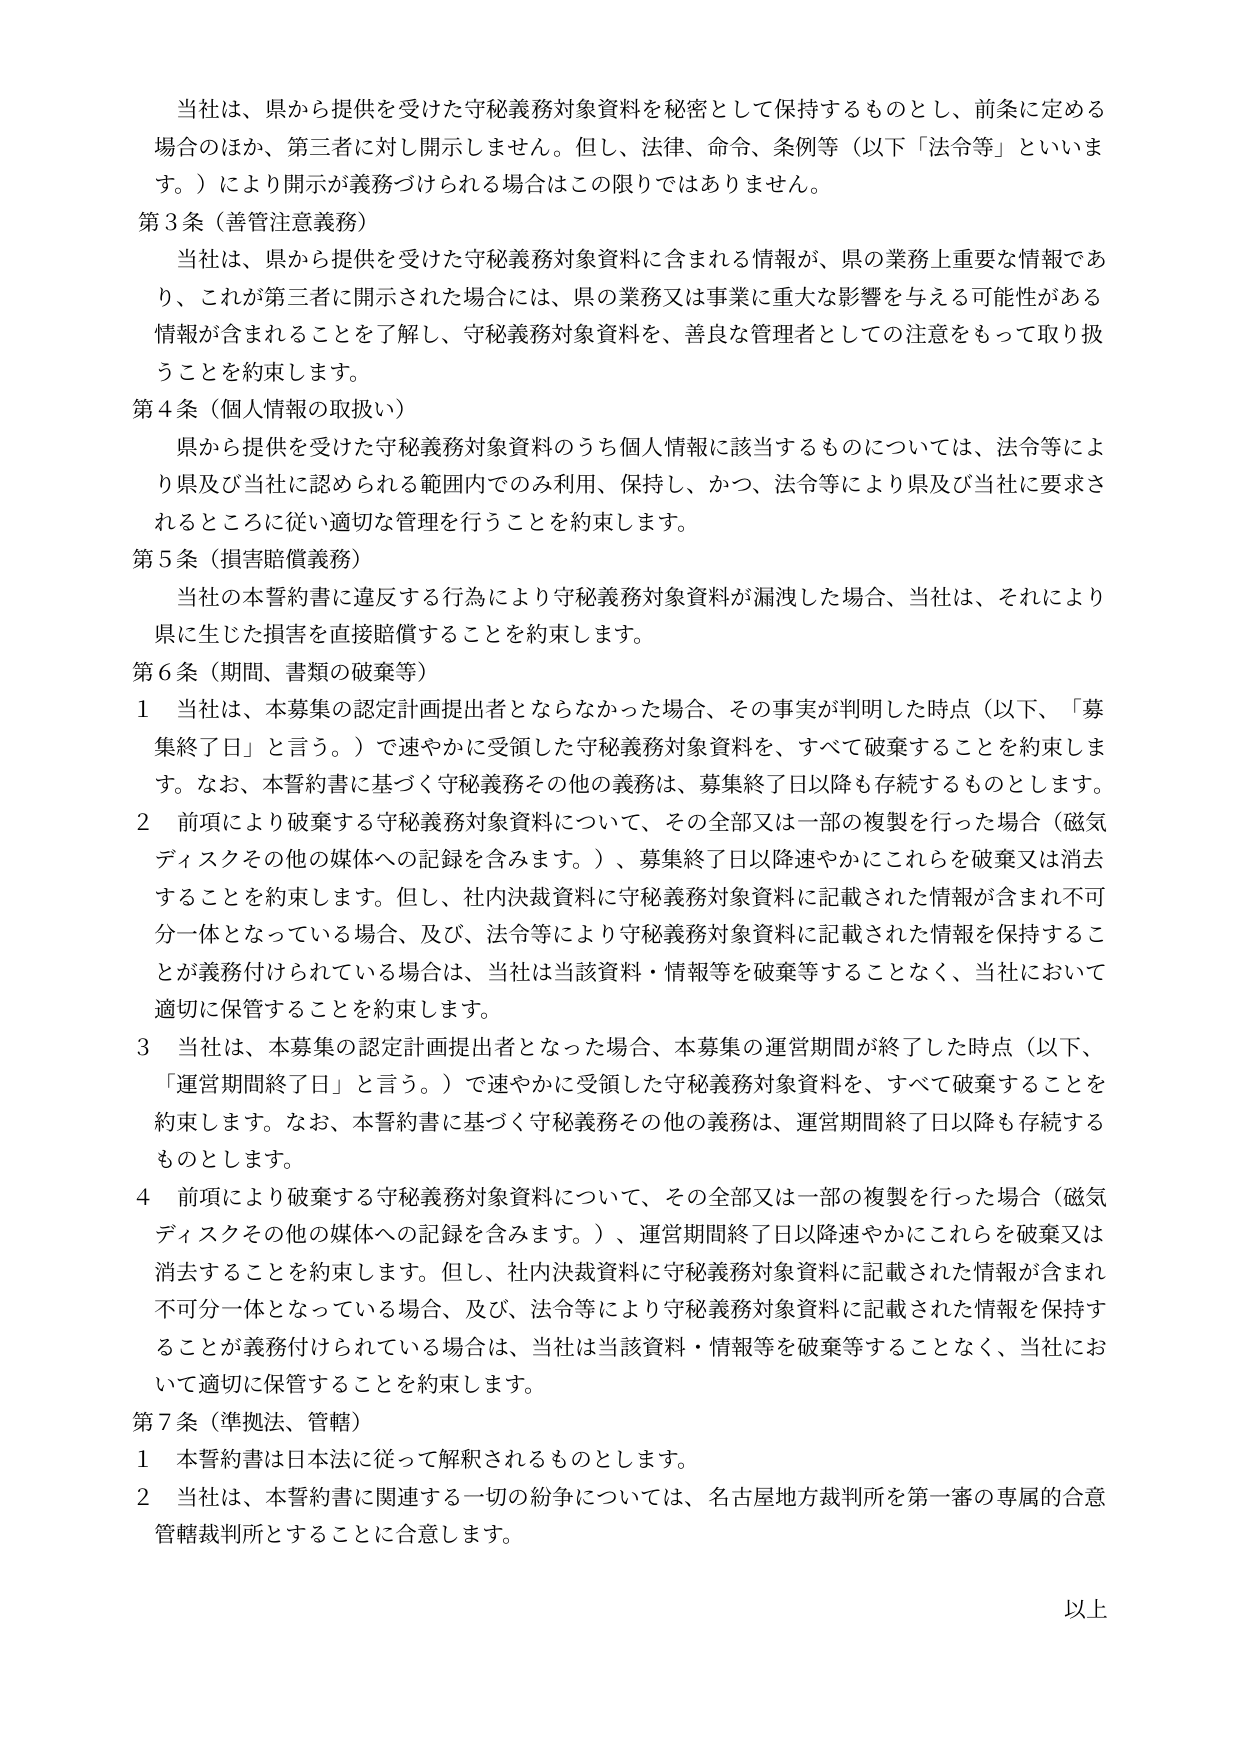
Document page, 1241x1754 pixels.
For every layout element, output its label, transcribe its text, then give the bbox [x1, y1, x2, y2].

text １ 本誓約書は日本法に従って解釈されるものとします。 [132, 1439, 1108, 1477]
text 第５条（損害賠償義務） [132, 539, 1108, 577]
text 県から提供を受けた守秘義務対象資料のうち個人情報に該当するものについては、法令等により県及び当社に認められる範囲内でのみ利用、保持し、かつ、法令等により県及び当社に要求されるところに従い適切な管理を行うことを約束します。 [154, 427, 1108, 539]
text 当社は、県から提供を受けた守秘義務対象資料に含まれる情報が、県の業務上重要な情報であり、これが第三者に開示された場合には、県の業務又は事業に重大な影響を与える可能性がある情報が含まれることを了解し、守秘義務対象資料を、善良な管理者としての注意をもって取り扱うことを約束します。 [154, 239, 1108, 389]
text 当社の本誓約書に違反する行為により守秘義務対象資料が漏洩した場合、当社は、それにより県に生じた損害を直接賠償することを約束します。 [154, 577, 1108, 652]
text ４ 前項により破棄する守秘義務対象資料について、その全部又は一部の複製を行った場合（磁気ディスクその他の媒体への記録を含みます。）、運営期間終了日以降速やかにこれらを破棄又は消去することを約束します。但し、社内決裁資料に守秘義務対象資料に記載された情報が含まれ不可分一体となっている場合、及び、法令等により守秘義務対象資料に記載された情報を保持することが義務付けられている場合は、当社は当該資料・情報等を破棄等することなく、当社において適切に保管することを約束します。 [132, 1177, 1108, 1402]
text ３ 当社は、本募集の認定計画提出者となった場合、本募集の運営期間が終了した時点（以下、「運営期間終了日」と言う。）で速やかに受領した守秘義務対象資料を、すべて破棄することを約束します。なお、本誓約書に基づく守秘義務その他の義務は、運営期間終了日以降も存続するものとします。 [132, 1027, 1108, 1177]
text 当社は、県から提供を受けた守秘義務対象資料を秘密として保持するものとし、前条に定める場合のほか、第三者に対し開示しません。但し、法律、命令、条例等（以下「法令等」といいます。）により開示が義務づけられる場合はこの限りではありません。 [154, 89, 1108, 202]
text 第４条（個人情報の取扱い） [132, 389, 1108, 427]
text 第７条（準拠法、管轄） [132, 1402, 1108, 1439]
text １ 当社は、本募集の認定計画提出者とならなかった場合、その事実が判明した時点（以下、「募集終了日」と言う。）で速やかに受領した守秘義務対象資料を、すべて破棄することを約束します。なお、本誓約書に基づく守秘義務その他の義務は、募集終了日以降も存続するものとします。 [132, 689, 1108, 802]
text 以上 [89, 1589, 1108, 1627]
text ２ 当社は、本誓約書に関連する一切の紛争については、名古屋地方裁判所を第一審の専属的合意管轄裁判所とすることに合意します。 [132, 1477, 1108, 1552]
text ２ 前項により破棄する守秘義務対象資料について、その全部又は一部の複製を行った場合（磁気ディスクその他の媒体への記録を含みます。）、募集終了日以降速やかにこれらを破棄又は消去することを約束します。但し、社内決裁資料に守秘義務対象資料に記載された情報が含まれ不可分一体となっている場合、及び、法令等により守秘義務対象資料に記載された情報を保持することが義務付けられている場合は、当社は当該資料・情報等を破棄等することなく、当社において適切に保管することを約束します。 [132, 802, 1108, 1027]
text 第６条（期間、書類の破棄等） [132, 652, 1108, 689]
text 第３条（善管注意義務） [132, 202, 1108, 239]
